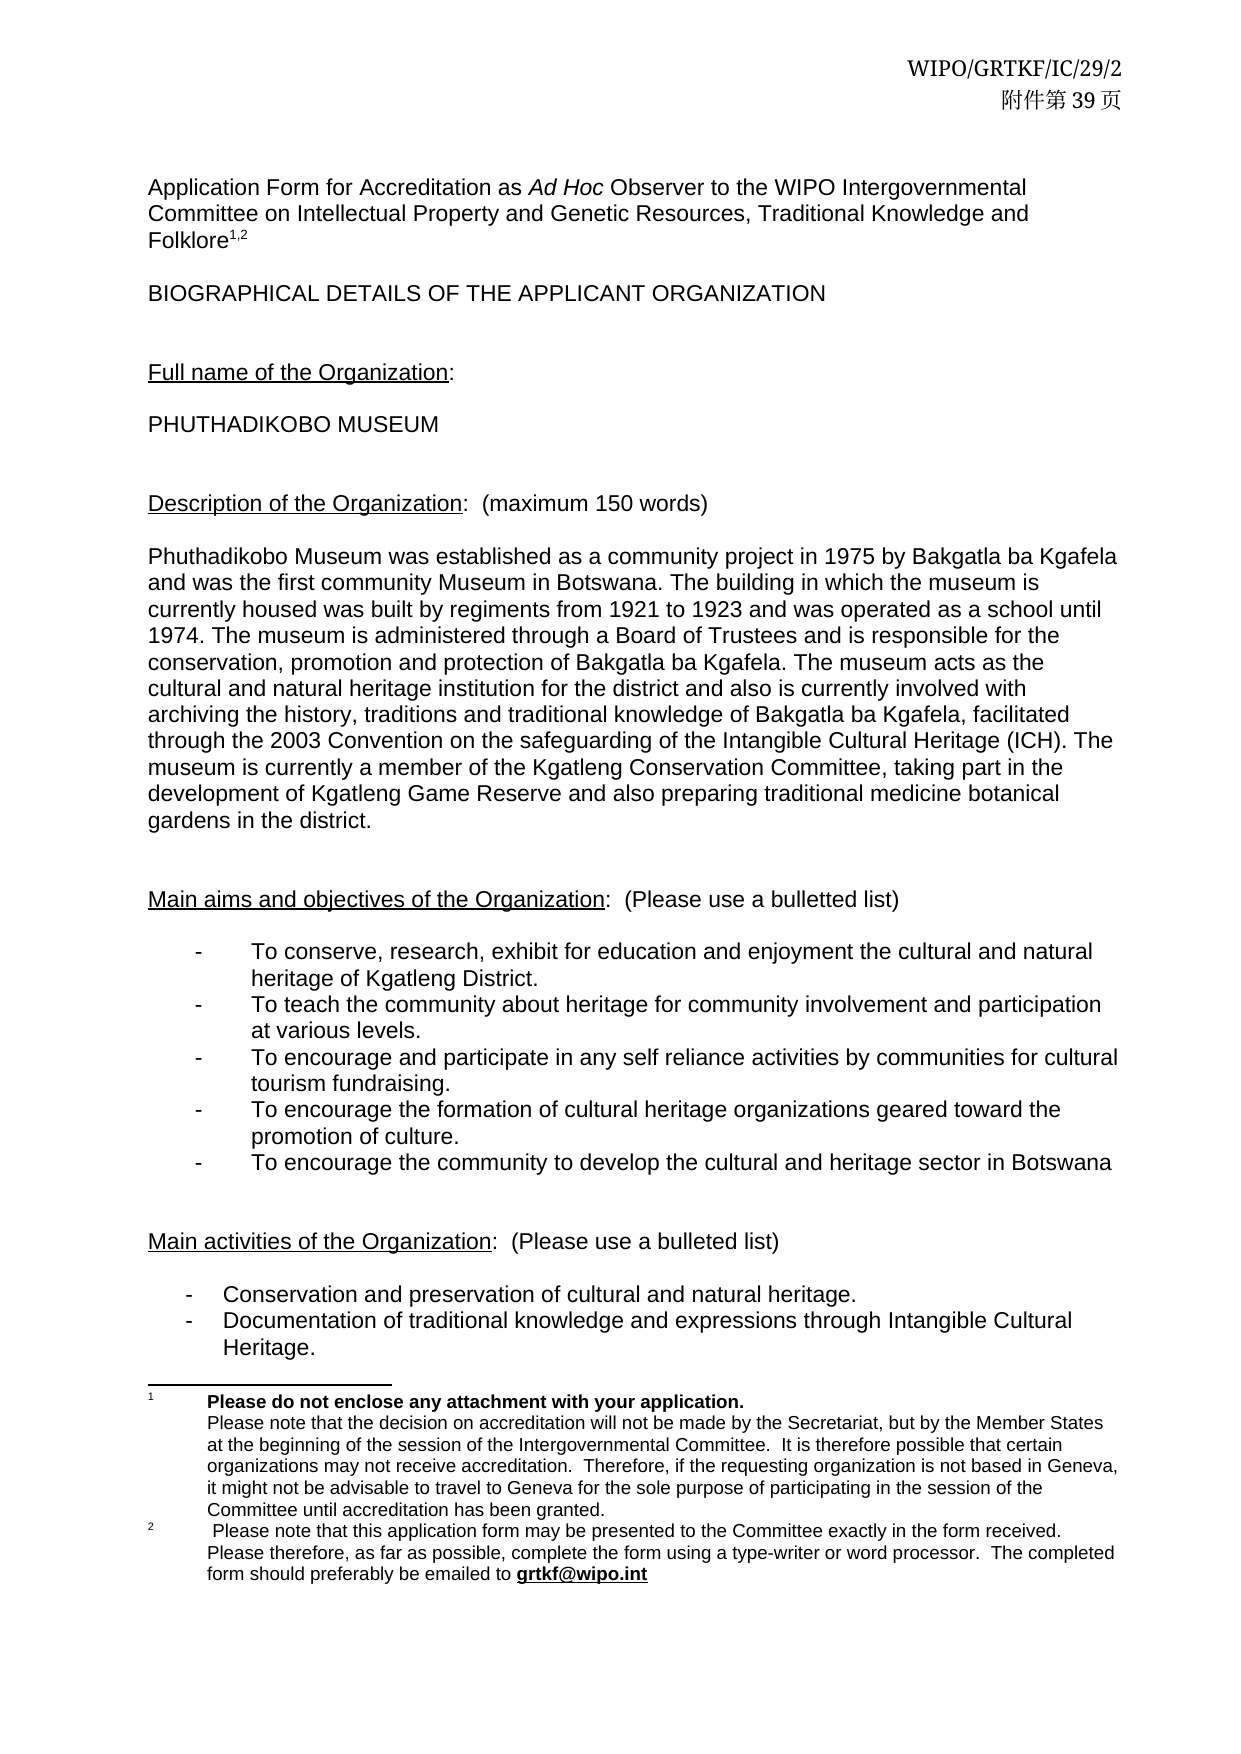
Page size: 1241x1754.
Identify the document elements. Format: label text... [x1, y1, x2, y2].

text Full name of the Organization: [148, 358, 1122, 385]
list Documentation of traditional knowledge and expressions through Intangible Cultural Heritage. [185, 1307, 1122, 1360]
text Application Form for Accreditation as Ad Hoc Observer to the WIPO Intergovernmental Committee on Intellectual Property and Genetic Resources, Traditional Knowledge and Folklore, [148, 174, 1122, 253]
list Conservation and preservation of cultural and natural heritage. [185, 1281, 1122, 1307]
text BIOGRAPHICAL DETAILS OF THE APPLICANT ORGANIZATION [148, 279, 1122, 306]
list To encourage the formation of cultural heritage organizations geared toward the promotion of culture. [194, 1096, 1122, 1149]
text Phuthadikobo Museum was established as a community project in 1975 by Bakgatla ba Kgafela and was the first community Museum in Botswana. The building in which the museum is currently housed was built by regiments from 1921 to 1923 and was operated as a school until 1974. The museum is administered through a Board of Trustees and is responsible for the conservation, promotion and protection of Bakgatla ba Kgafela. The museum acts as the cultural and natural heritage institution for the district and also is currently involved with archiving the history, traditions and traditional knowledge of Bakgatla ba Kgafela, facilitated through the 2003 Convention on the safeguarding of the Intangible Cultural Heritage (ICH). The museum is currently a member of the Kgatleng Conservation Committee, taking part in the development of Kgatleng Game Reserve and also preparing traditional medicine botanical gardens in the district. [148, 543, 1122, 833]
text Main activities of the Organization: (Please use a bulleted list) [148, 1228, 1122, 1254]
list To teach the community about heritage for community involvement and participation at various levels. [194, 991, 1122, 1044]
text Main aims and objectives of the Organization: (Please use a bulletted list) [148, 886, 1122, 912]
text PHUTHADIKOBO MUSEUM [148, 411, 1122, 438]
list To encourage and participate in any self reliance activities by communities for cultural tourism fundraising. [194, 1044, 1122, 1096]
list To encourage the community to develop the cultural and heritage sector in Botswana [194, 1149, 1122, 1176]
list To conserve, research, exhibit for education and enjoyment the cultural and natural heritage of Kgatleng District. [194, 938, 1122, 991]
text Description of the Organization: (maximum 150 words) [148, 490, 1122, 517]
